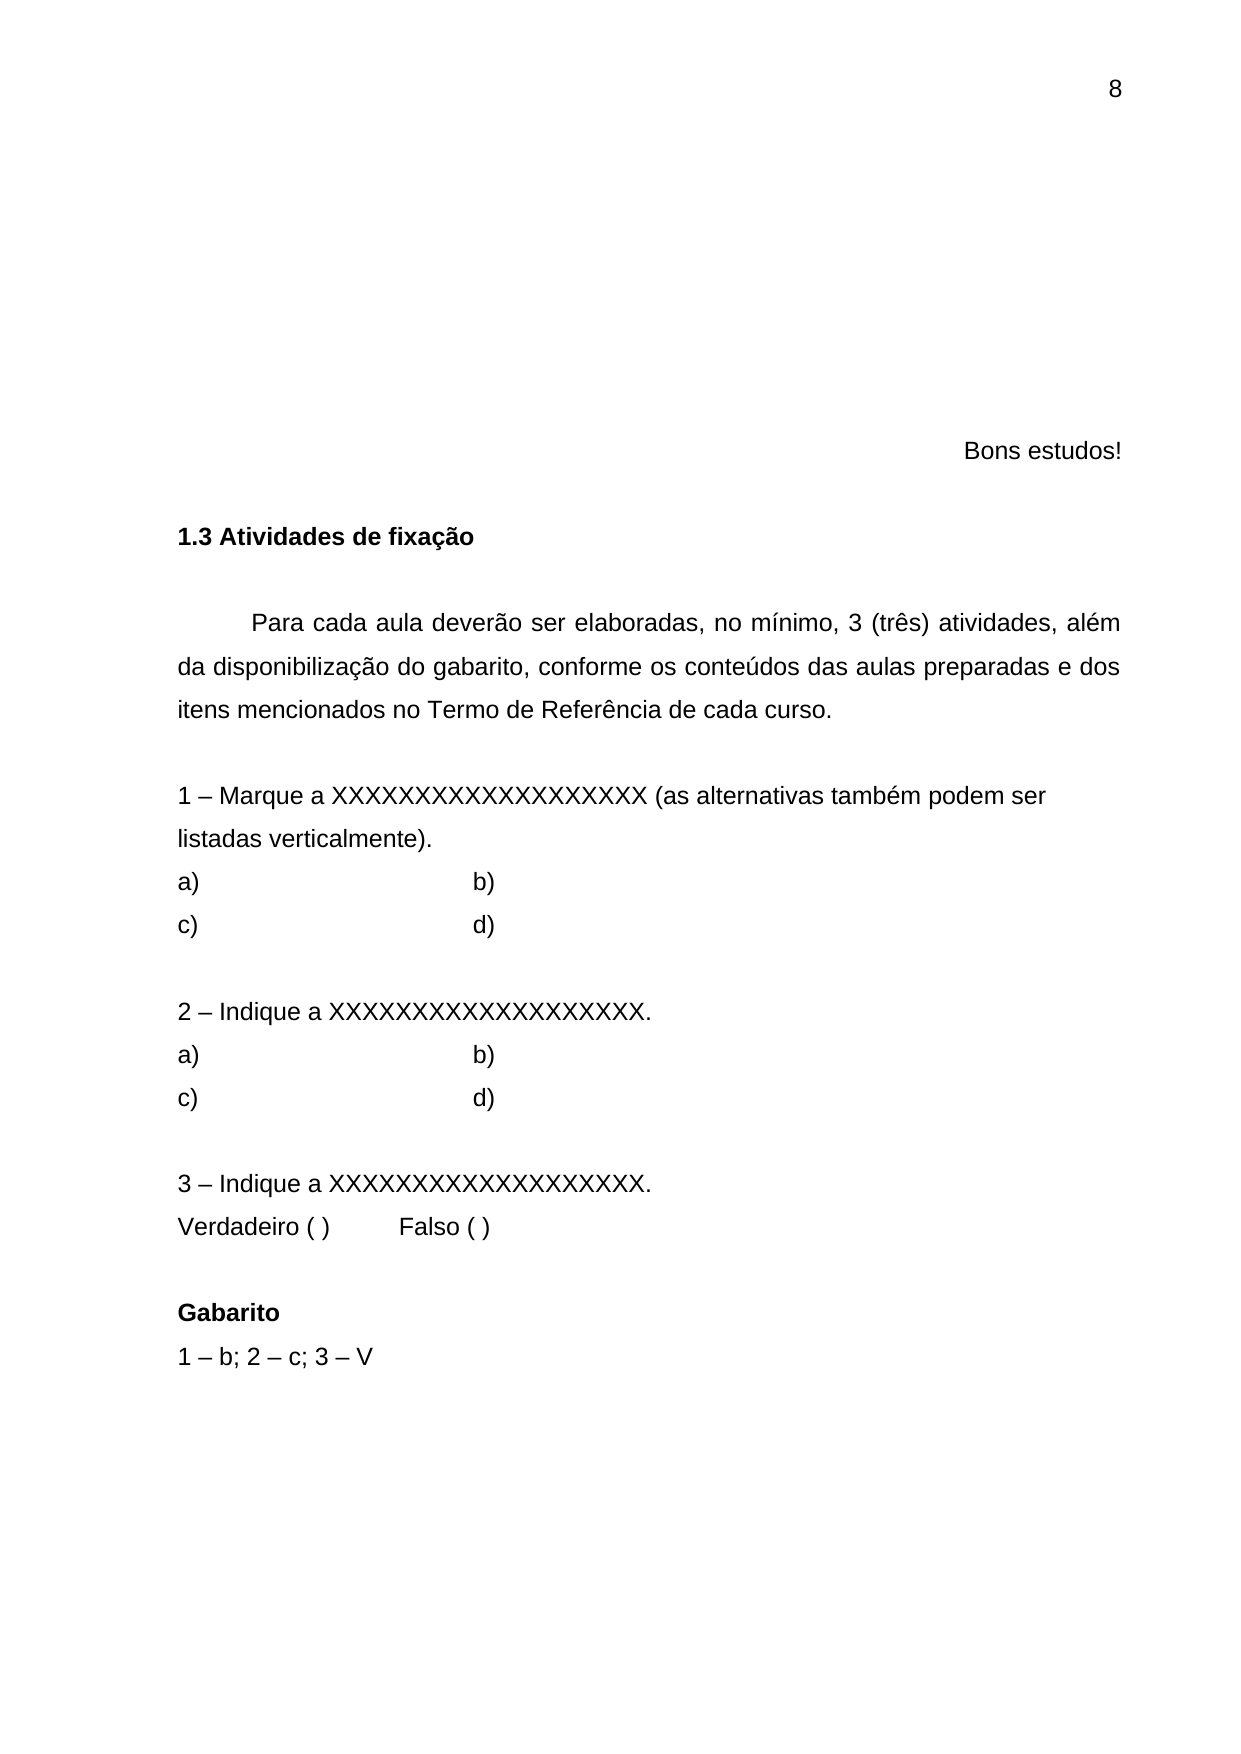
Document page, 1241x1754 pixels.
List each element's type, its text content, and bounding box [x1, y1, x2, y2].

text Bons estudos! [177, 436, 1122, 465]
text Para cada aula deverão ser elaboradas, no mínimo, 3 (três) atividades, além da disponibilização do gabarito, conforme os conteúdos das aulas preparadas e dos itens mencionados no Termo de Referência de cada curso. [177, 608, 1122, 723]
text a) b) [177, 1040, 1122, 1068]
text c) d) [177, 910, 1122, 939]
text a) b) [177, 867, 1122, 896]
text 2 – Indique a XXXXXXXXXXXXXXXXXXX. [177, 997, 1122, 1025]
text 3 – Indique a XXXXXXXXXXXXXXXXXXX. [177, 1169, 1122, 1198]
text 1.3 Atividades de fixação [177, 522, 1122, 551]
text 1 – Marque a XXXXXXXXXXXXXXXXXXX (as alternativas também podem ser listadas verticalmente). [177, 781, 1122, 853]
text c) d) [177, 1083, 1122, 1112]
text Verdadeiro ( ) Falso ( ) [177, 1212, 1122, 1241]
text Gabarito [177, 1298, 1122, 1327]
text 1 – b; 2 – c; 3 – V [177, 1342, 1122, 1370]
